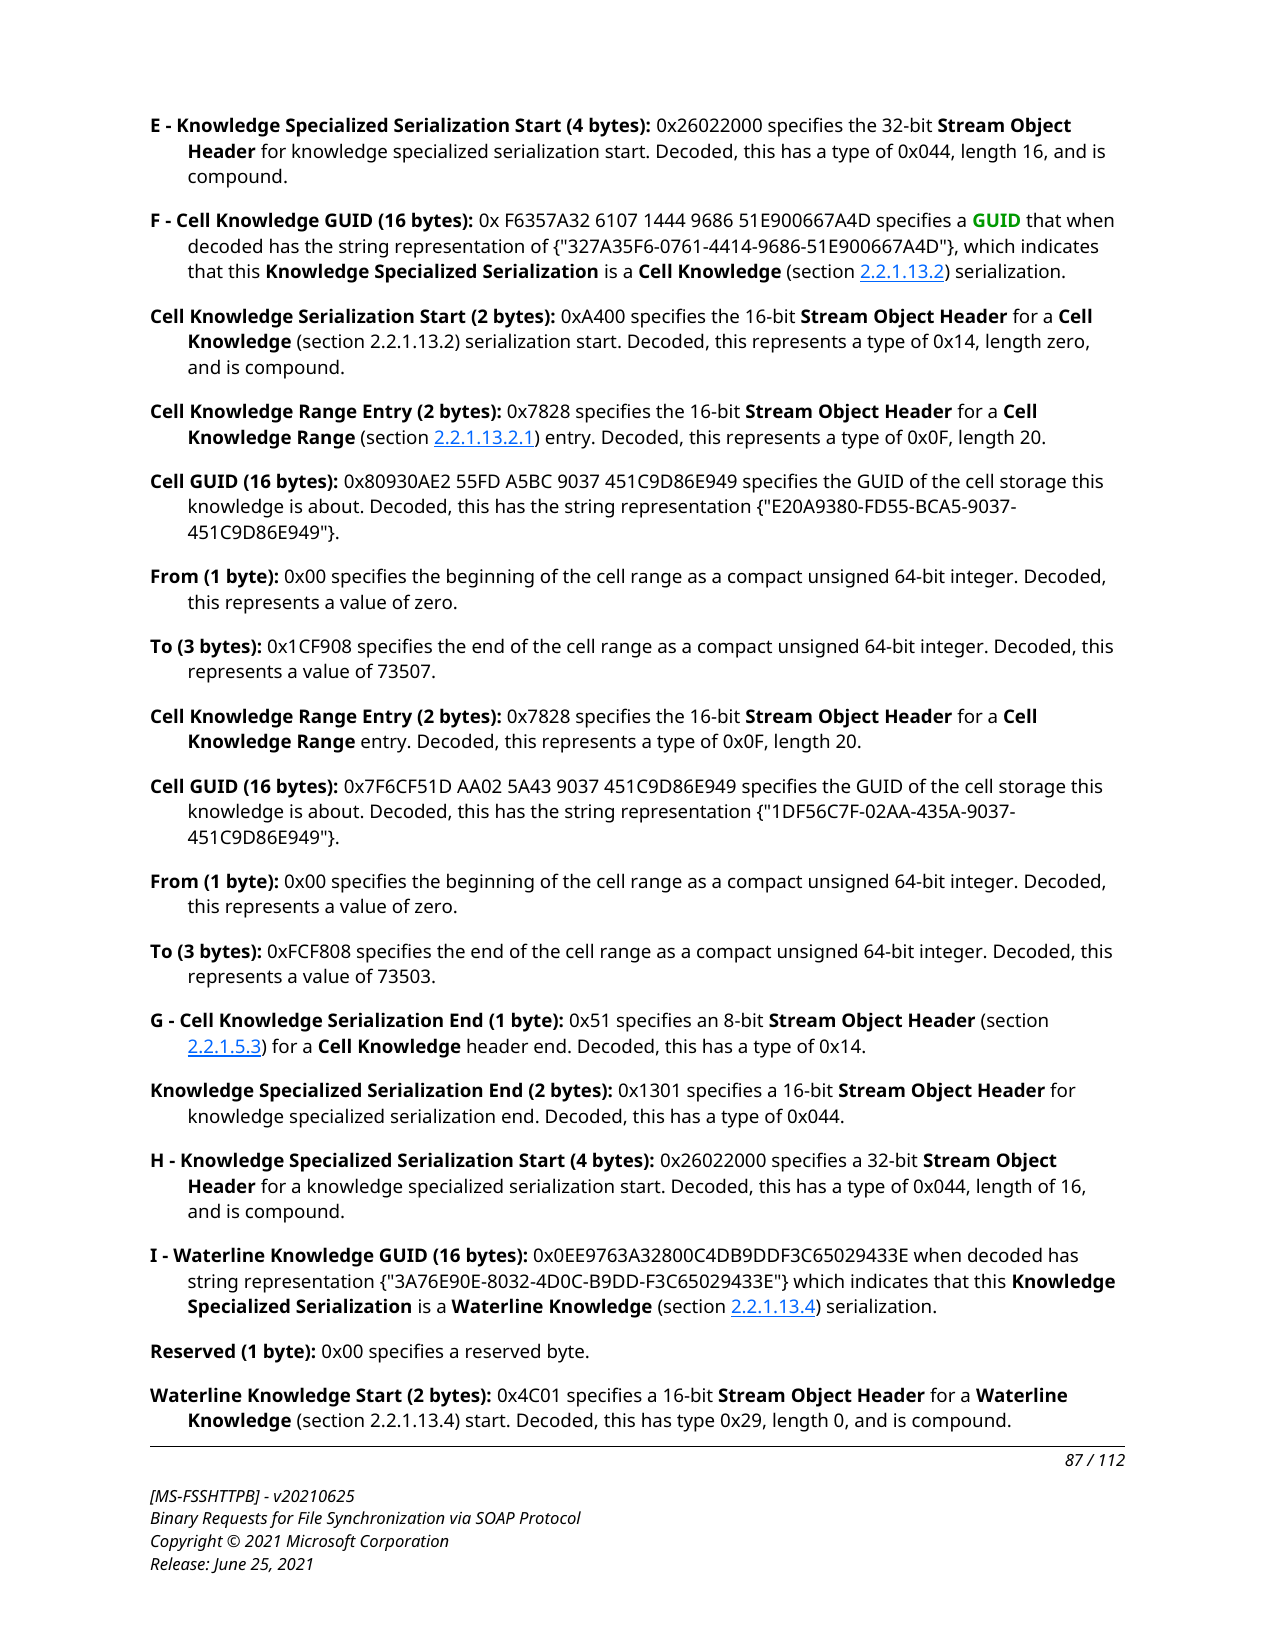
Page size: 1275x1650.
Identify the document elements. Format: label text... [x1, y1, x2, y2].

text Cell GUID (16 bytes): 0x80930AE2 55FD A5BC 9037 451C9D86E949 specifies the GUID of the cell storage this knowledge is about. Decoded, this has the string representation {"E20A9380-FD55-BCA5-9037-451C9D86E949"}. [150, 468, 1125, 545]
text Cell GUID (16 bytes): 0x7F6CF51D AA02 5A43 9037 451C9D86E949 specifies the GUID of the cell storage this knowledge is about. Decoded, this has the string representation {"1DF56C7F-02AA-435A-9037-451C9D86E949"}. [150, 773, 1125, 849]
text Cell Knowledge Serialization Start (2 bytes): 0xA400 specifies the 16-bit Stream Object Header for a Cell Knowledge (section 2.2.1.13.2) serialization start. Decoded, this represents a type of 0x14, length zero, and is compound. [150, 303, 1125, 380]
text Cell Knowledge Range Entry (2 bytes): 0x7828 specifies the 16-bit Stream Object Header for a Cell Knowledge Range (section 2.2.1.13.2.1) entry. Decoded, this represents a type of 0x0F, length 20. [150, 398, 1125, 449]
text F - Cell Knowledge GUID (16 bytes): 0x F6357A32 6107 1444 9686 51E900667A4D specifies a GUID that when decoded has the string representation of {"327A35F6-0761-4414-9686-51E900667A4D"}, which indicates that this Knowledge Specialized Serialization is a Cell Knowledge (section 2.2.1.13.2) serialization. [150, 208, 1125, 284]
text Knowledge Specialized Serialization End (2 bytes): 0x1301 specifies a 16-bit Stream Object Header for knowledge specialized serialization end. Decoded, this has a type of 0x044. [150, 1078, 1125, 1129]
text Cell Knowledge Range Entry (2 bytes): 0x7828 specifies the 16-bit Stream Object Header for a Cell Knowledge Range entry. Decoded, this represents a type of 0x0F, length 20. [150, 703, 1125, 754]
text E - Knowledge Specialized Serialization Start (4 bytes): 0x26022000 specifies the 32-bit Stream Object Header for knowledge specialized serialization start. Decoded, this has a type of 0x044, length 16, and is compound. [150, 112, 1125, 189]
text H - Knowledge Specialized Serialization Start (4 bytes): 0x26022000 specifies a 32-bit Stream Object Header for a knowledge specialized serialization start. Decoded, this has a type of 0x044, length of 16, and is compound. [150, 1147, 1125, 1224]
text From (1 byte): 0x00 specifies the beginning of the cell range as a compact unsigned 64-bit integer. Decoded, this represents a value of zero. [150, 868, 1125, 919]
text Waterline Knowledge Start (2 bytes): 0x4C01 specifies a 16-bit Stream Object Header for a Waterline Knowledge (section 2.2.1.13.4) start. Decoded, this has type 0x29, length 0, and is compound. [150, 1382, 1125, 1433]
text From (1 byte): 0x00 specifies the beginning of the cell range as a compact unsigned 64-bit integer. Decoded, this represents a value of zero. [150, 563, 1125, 614]
text I - Waterline Knowledge GUID (16 bytes): 0x0EE9763A32800C4DB9DDF3C65029433E when decoded has string representation {"3A76E90E-8032-4D0C-B9DD-F3C65029433E"} which indicates that this Knowledge Specialized Serialization is a Waterline Knowledge (section 2.2.1.13.4) serialization. [150, 1243, 1125, 1319]
text To (3 bytes): 0x1CF908 specifies the end of the cell range as a compact unsigned 64-bit integer. Decoded, this represents a value of 73507. [150, 633, 1125, 684]
text G - Cell Knowledge Serialization End (1 byte): 0x51 specifies an 8-bit Stream Object Header (section 2.2.1.5.3) for a Cell Knowledge header end. Decoded, this has a type of 0x14. [150, 1008, 1125, 1059]
text Reserved (1 byte): 0x00 specifies a reserved byte. [150, 1338, 1125, 1363]
text To (3 bytes): 0xFCF808 specifies the end of the cell range as a compact unsigned 64-bit integer. Decoded, this represents a value of 73503. [150, 938, 1125, 989]
